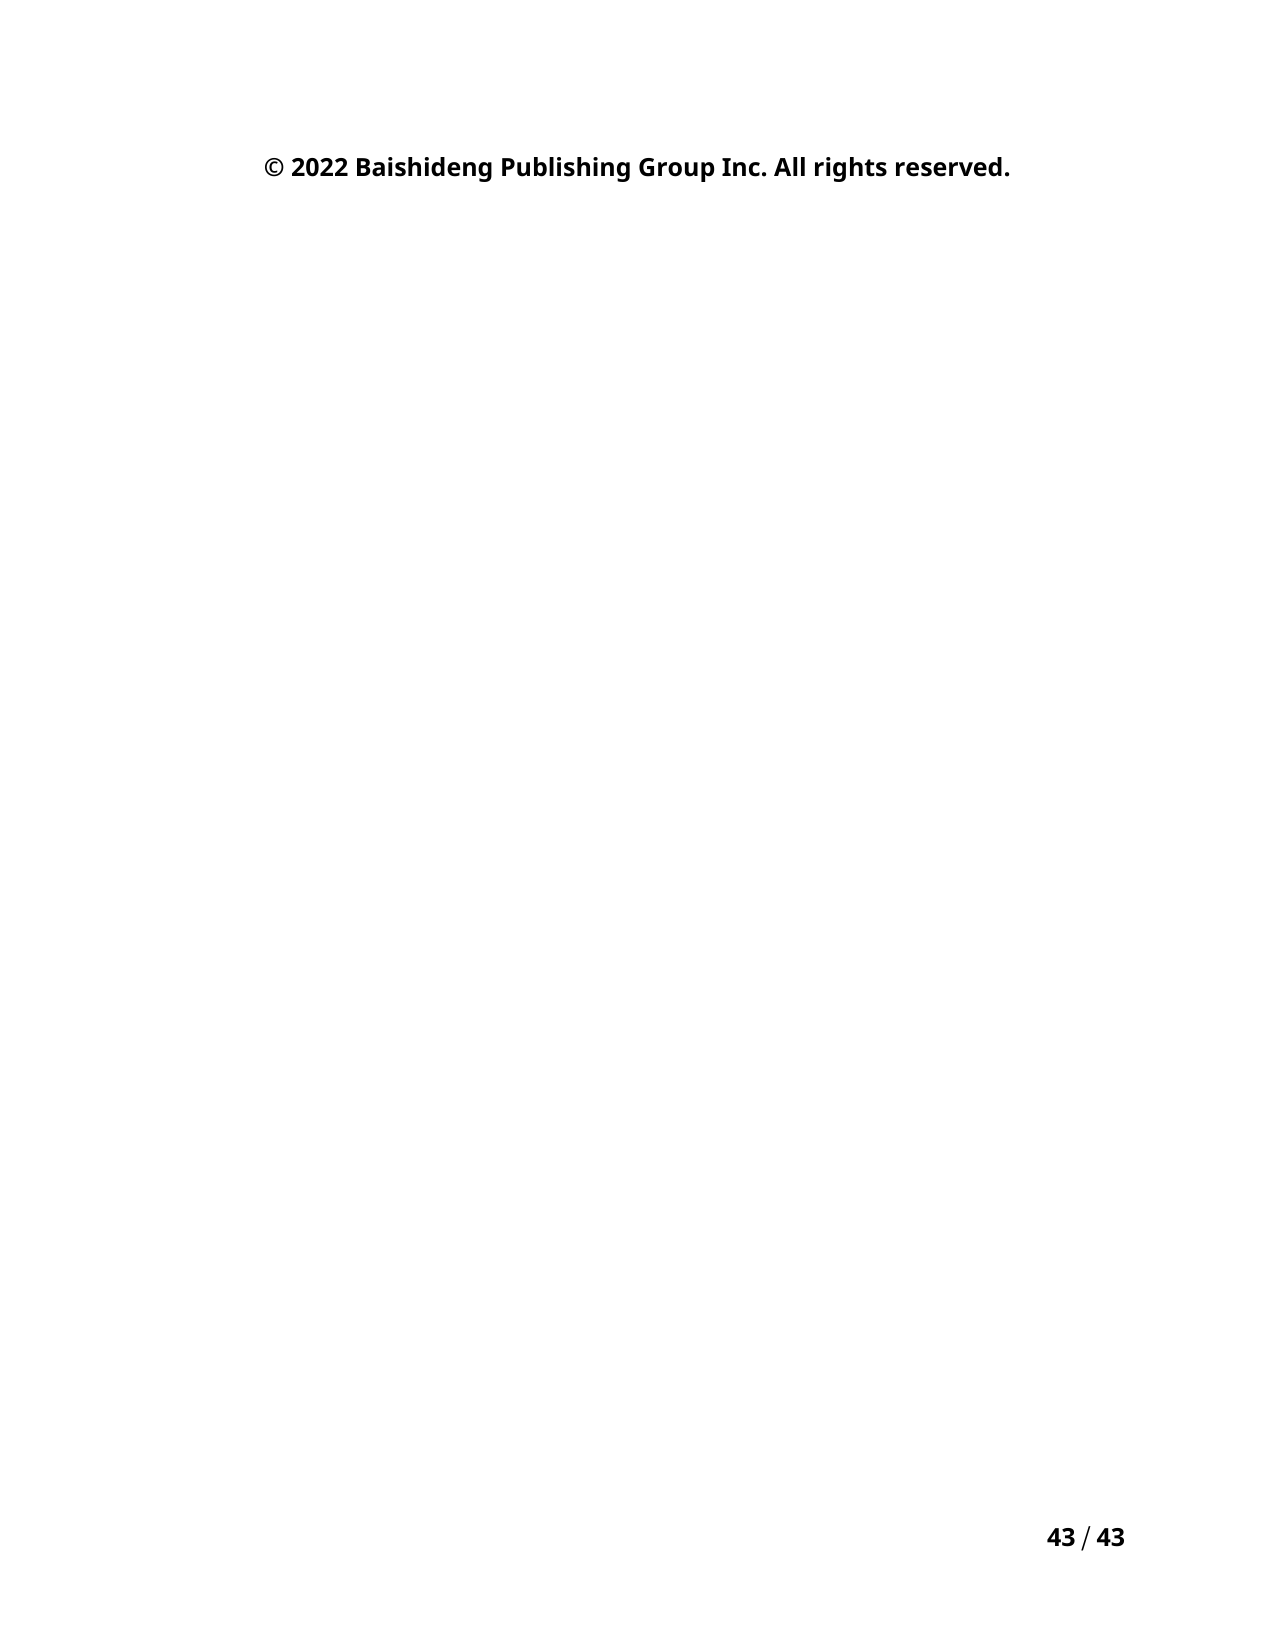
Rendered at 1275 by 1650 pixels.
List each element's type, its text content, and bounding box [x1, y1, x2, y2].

text © 2022 Baishideng Publishing Group Inc. All rights reserved. [150, 150, 1125, 184]
